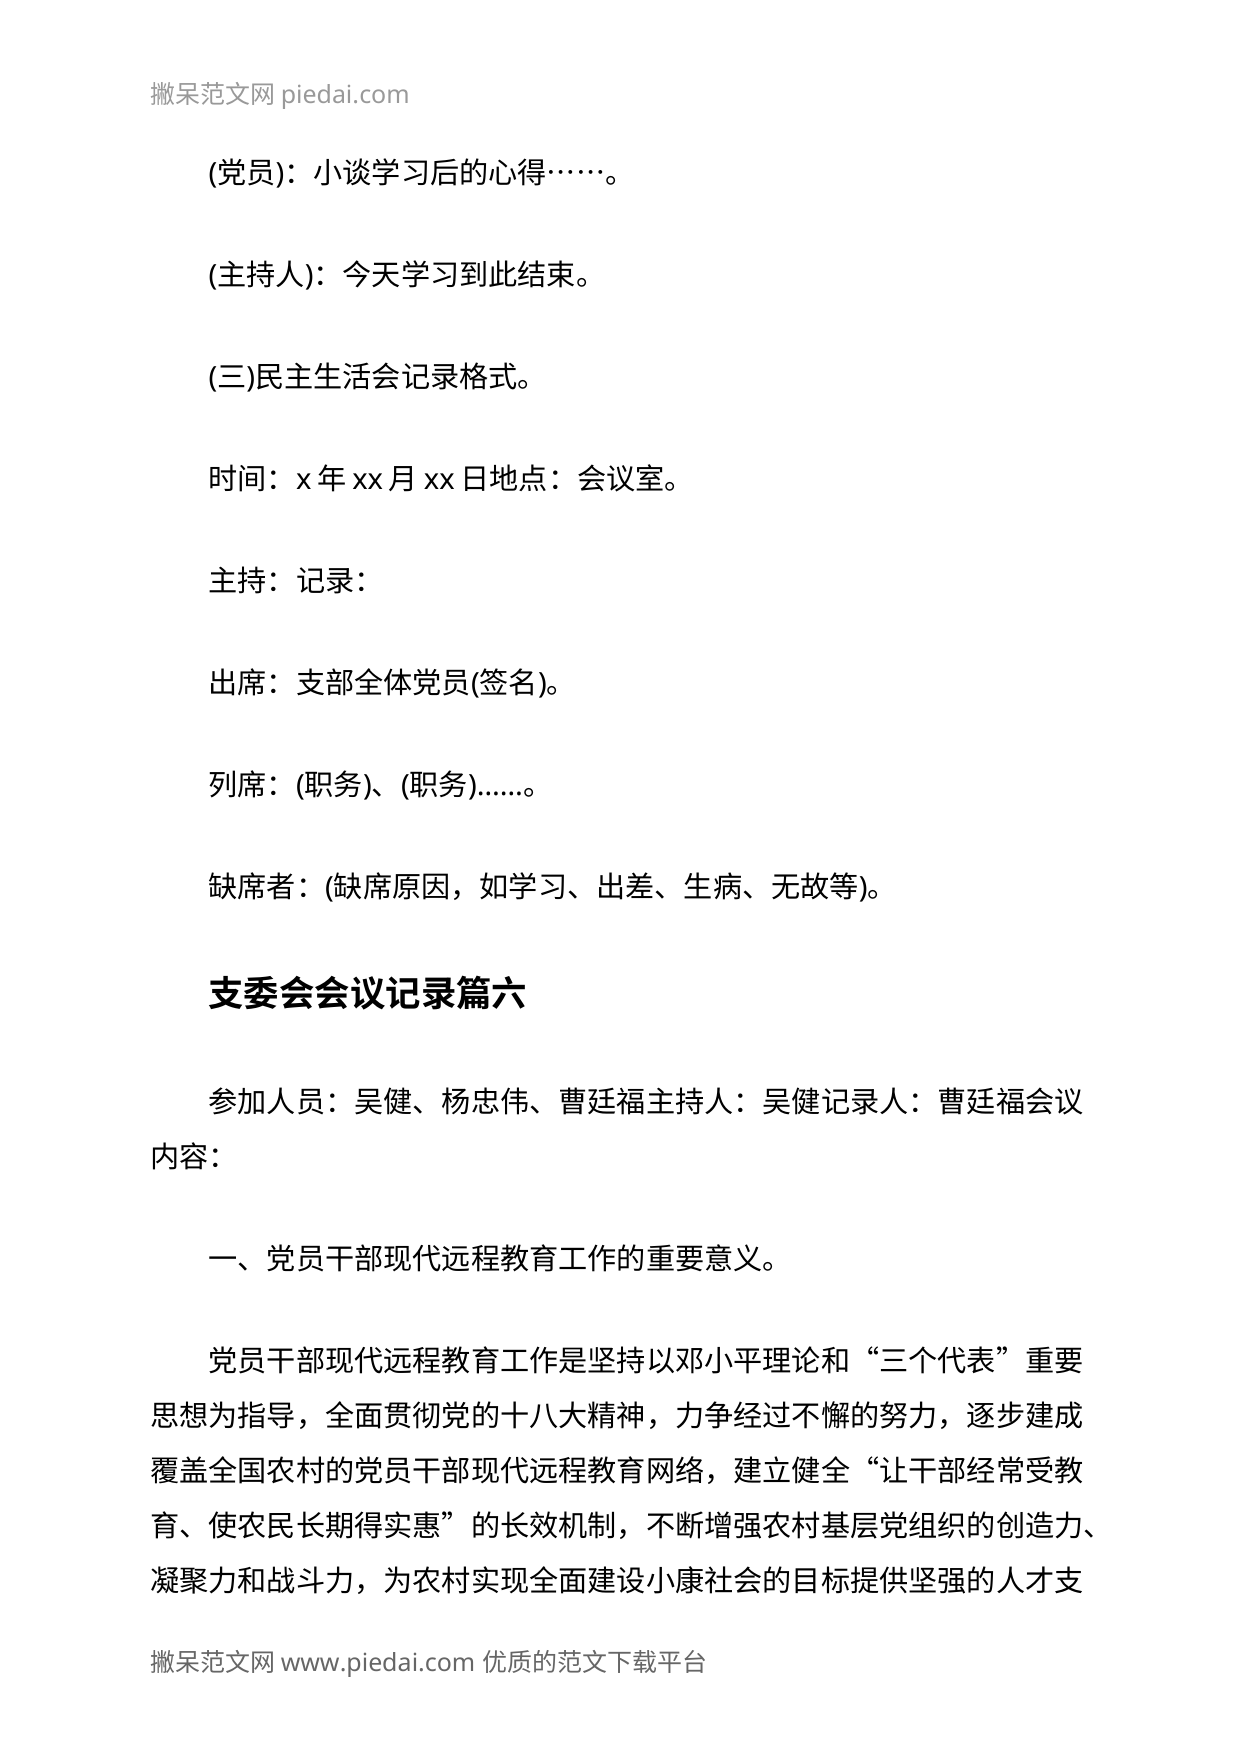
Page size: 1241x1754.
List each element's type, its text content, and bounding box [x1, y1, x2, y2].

text 一、党员干部现代远程教育工作的重要意义。 [150, 1236, 1090, 1278]
text 出席：支部全体党员(签名)。 [150, 660, 1090, 702]
text (党员)：小谈学习后的心得……。 [150, 150, 1090, 192]
text 缺席者：(缺席原因，如学习、出差、生病、无故等)。 [150, 864, 1090, 906]
text 主持：记录： [150, 558, 1090, 600]
text 列席：(职务)、(职务)……。 [150, 762, 1090, 804]
text (三)民主生活会记录格式。 [150, 354, 1090, 396]
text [150, 1337, 1090, 1599]
text 时间：x年xx月xx日地点：会议室。 [150, 456, 1090, 498]
text 参加人员：吴健、杨忠伟、曹廷福主持人：吴健记录人：曹廷福会议内容： [150, 1079, 1090, 1176]
text (主持人)：今天学习到此结束。 [150, 252, 1090, 294]
text 支委会会议记录篇六 [150, 966, 1090, 1017]
